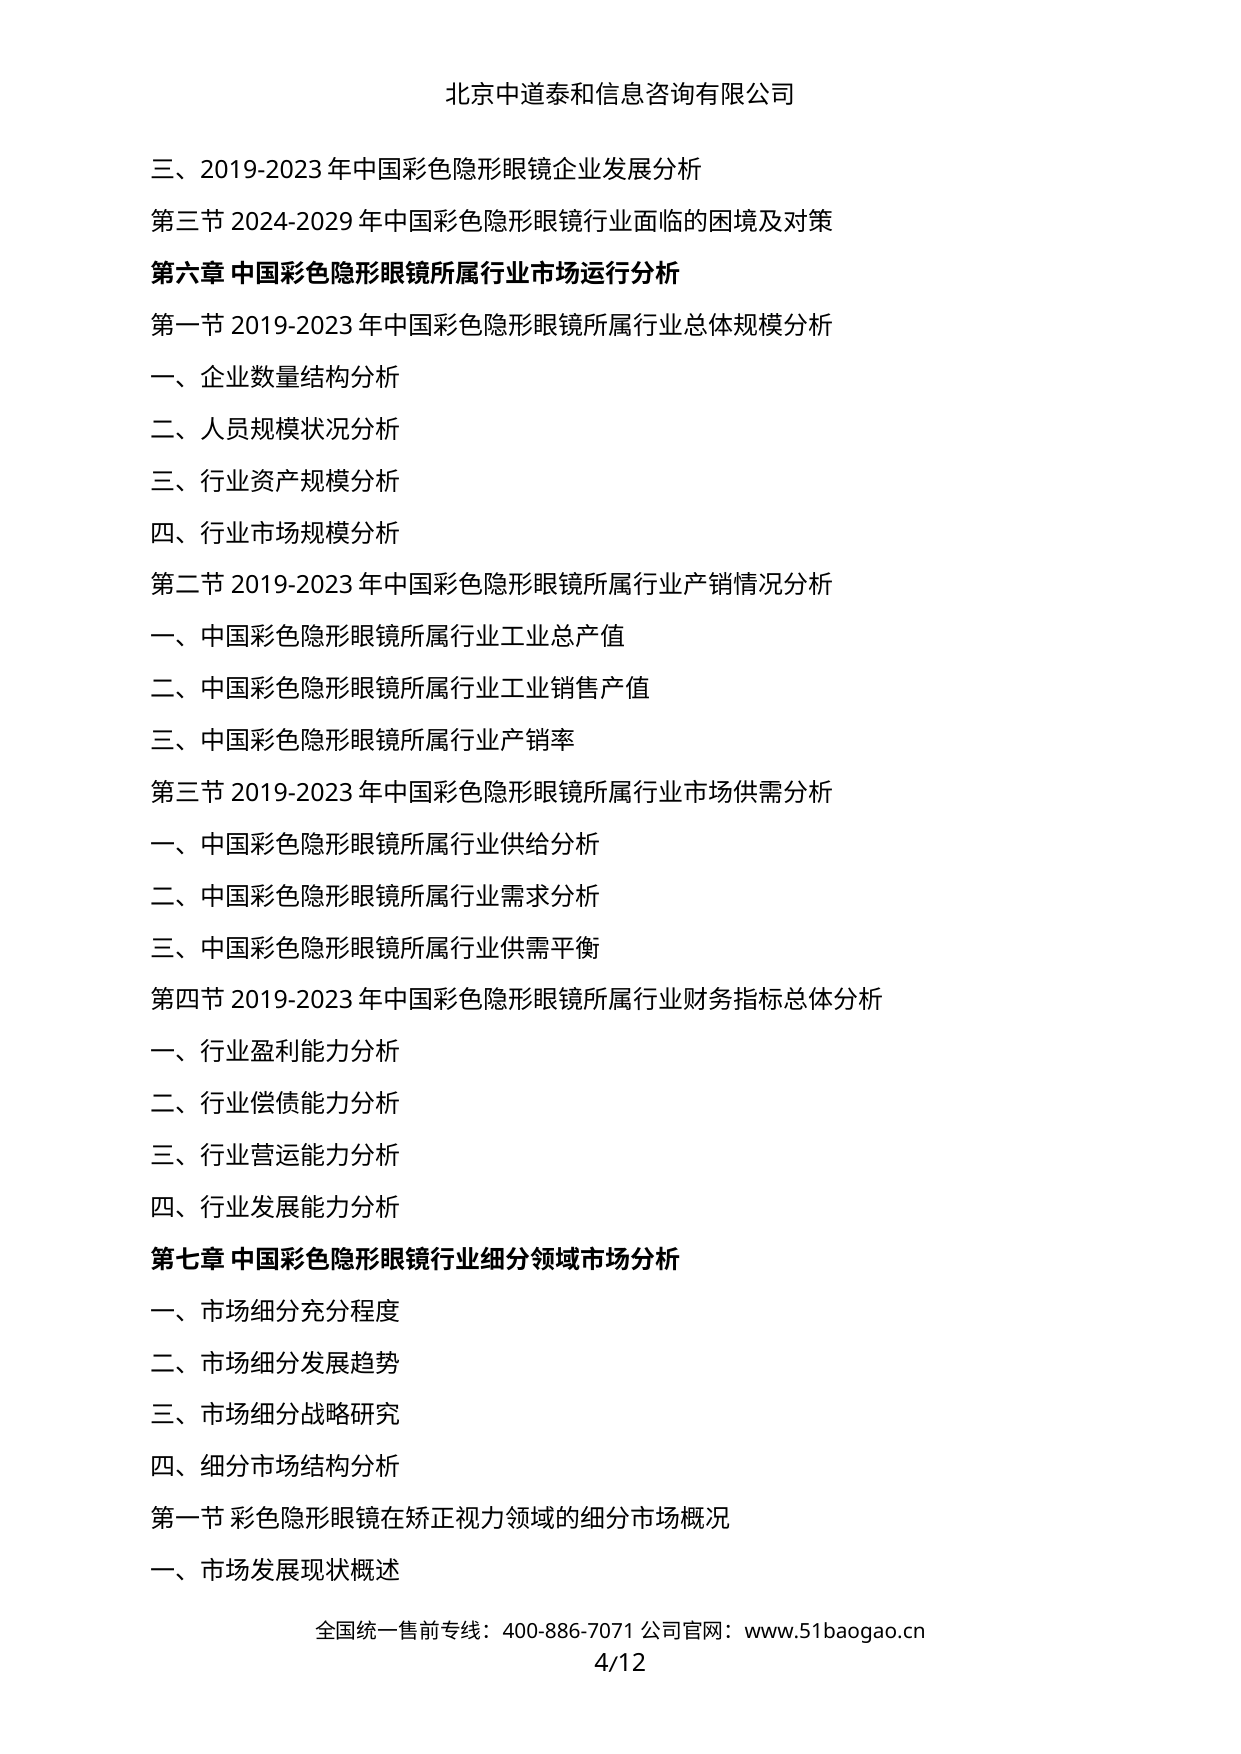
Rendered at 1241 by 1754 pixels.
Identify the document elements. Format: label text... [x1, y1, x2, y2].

text 第二节 2019-2023年中国彩色隐形眼镜所属行业产销情况分析 [150, 565, 1090, 601]
text 三、中国彩色隐形眼镜所属行业产销率 [150, 721, 1090, 757]
text 二、中国彩色隐形眼镜所属行业工业销售产值 [150, 669, 1090, 705]
text 四、细分市场结构分析 [150, 1447, 1090, 1483]
text 第三节 2024-2029年中国彩色隐形眼镜行业面临的困境及对策 [150, 202, 1090, 238]
text 一、行业盈利能力分析 [150, 1032, 1090, 1068]
text 第一节 2019-2023年中国彩色隐形眼镜所属行业总体规模分析 [150, 306, 1090, 342]
text 第七章 中国彩色隐形眼镜行业细分领域市场分析 [150, 1239, 1090, 1276]
text 第三节 2019-2023年中国彩色隐形眼镜所属行业市场供需分析 [150, 772, 1090, 809]
text 一、中国彩色隐形眼镜所属行业工业总产值 [150, 617, 1090, 653]
text 二、中国彩色隐形眼镜所属行业需求分析 [150, 876, 1090, 912]
text 四、行业发展能力分析 [150, 1187, 1090, 1224]
text 一、中国彩色隐形眼镜所属行业供给分析 [150, 824, 1090, 861]
text 第四节 2019-2023年中国彩色隐形眼镜所属行业财务指标总体分析 [150, 980, 1090, 1016]
text 三、中国彩色隐形眼镜所属行业供需平衡 [150, 928, 1090, 964]
text 一、市场细分充分程度 [150, 1291, 1090, 1327]
text 三、2019-2023年中国彩色隐形眼镜企业发展分析 [150, 150, 1090, 186]
text 三、市场细分战略研究 [150, 1395, 1090, 1431]
text 一、企业数量结构分析 [150, 357, 1090, 394]
text 一、市场发展现状概述 [150, 1551, 1090, 1587]
text 第六章 中国彩色隐形眼镜所属行业市场运行分析 [150, 254, 1090, 290]
text 三、行业资产规模分析 [150, 461, 1090, 497]
text 四、行业市场规模分析 [150, 513, 1090, 549]
text 三、行业营运能力分析 [150, 1136, 1090, 1172]
text 二、市场细分发展趋势 [150, 1343, 1090, 1379]
text 二、行业偿债能力分析 [150, 1084, 1090, 1120]
text 第一节 彩色隐形眼镜在矫正视力领域的细分市场概况 [150, 1499, 1090, 1535]
text 二、人员规模状况分析 [150, 409, 1090, 446]
